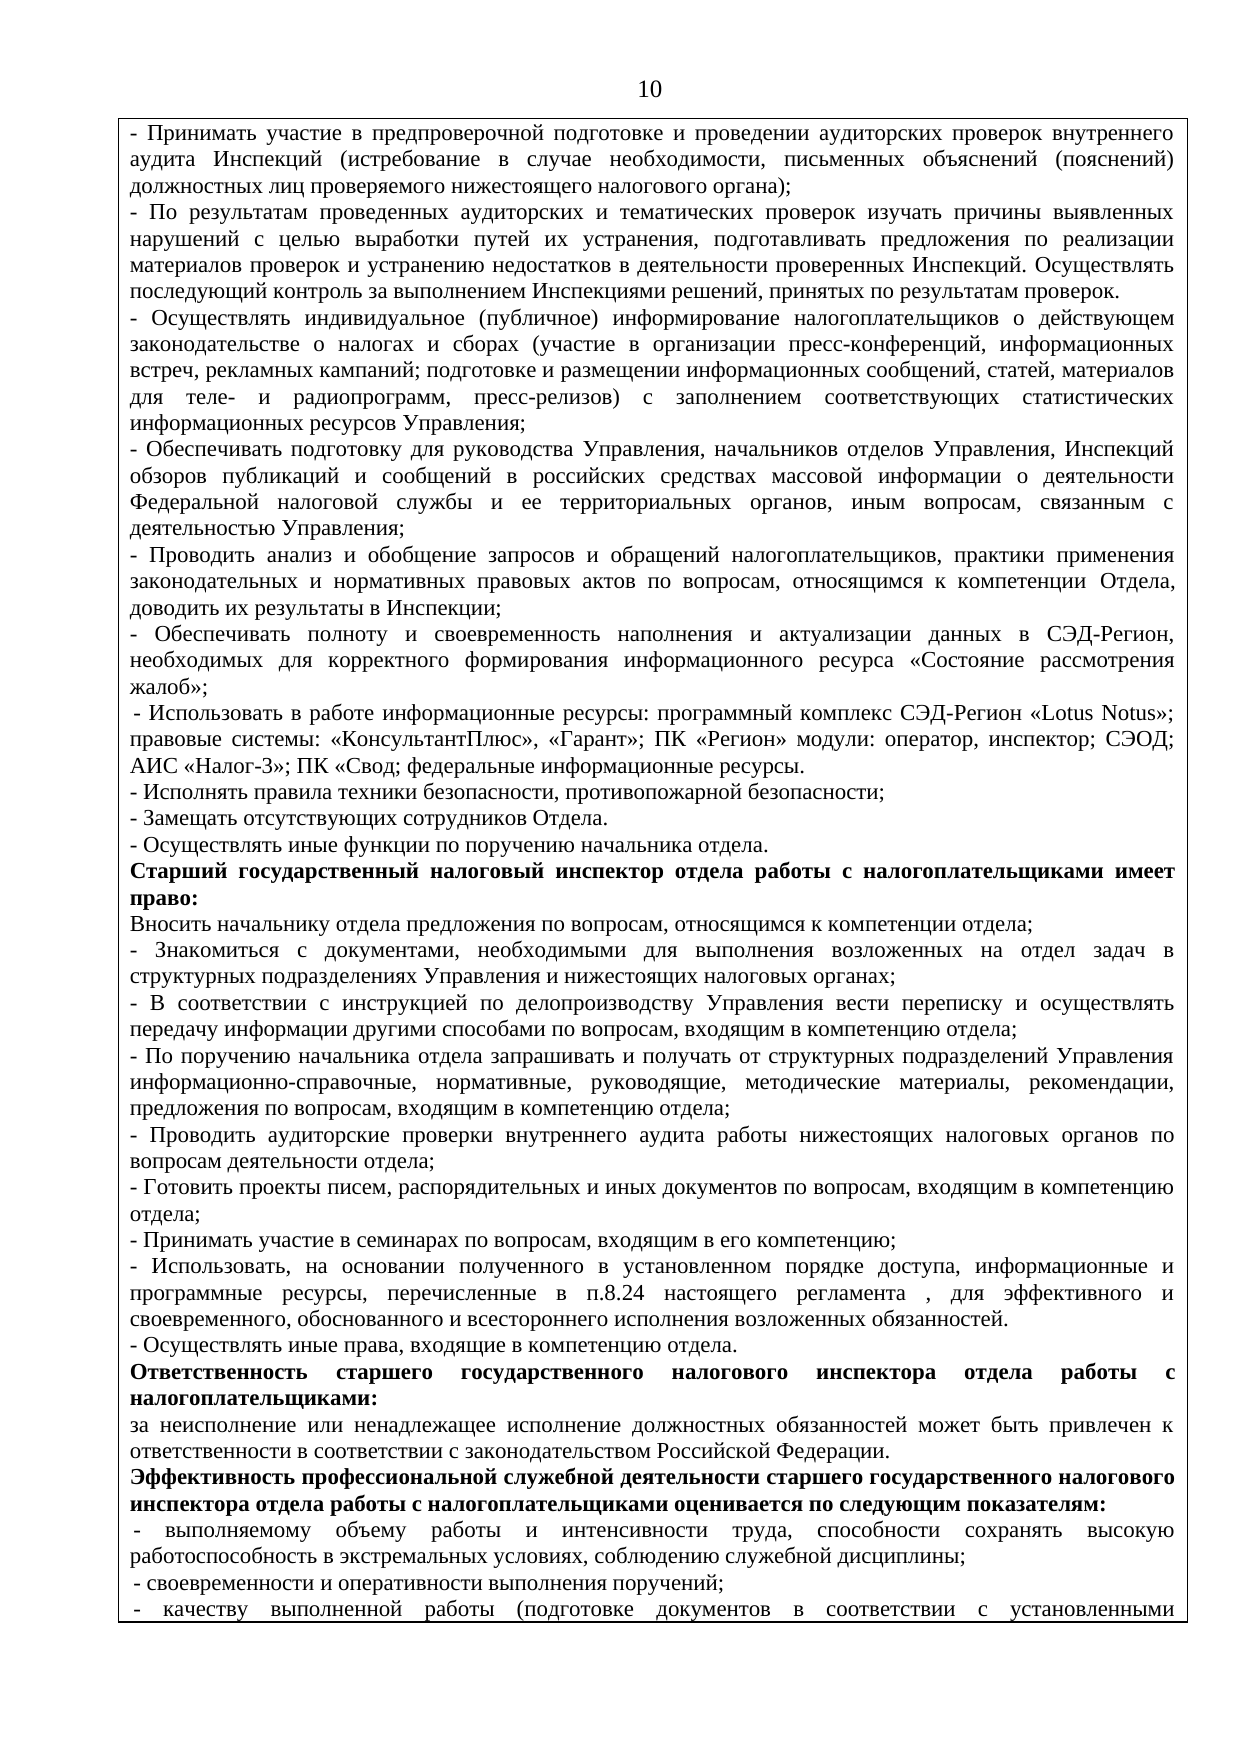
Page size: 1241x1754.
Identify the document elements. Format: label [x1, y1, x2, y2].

table_cell [119, 119, 1187, 1621]
